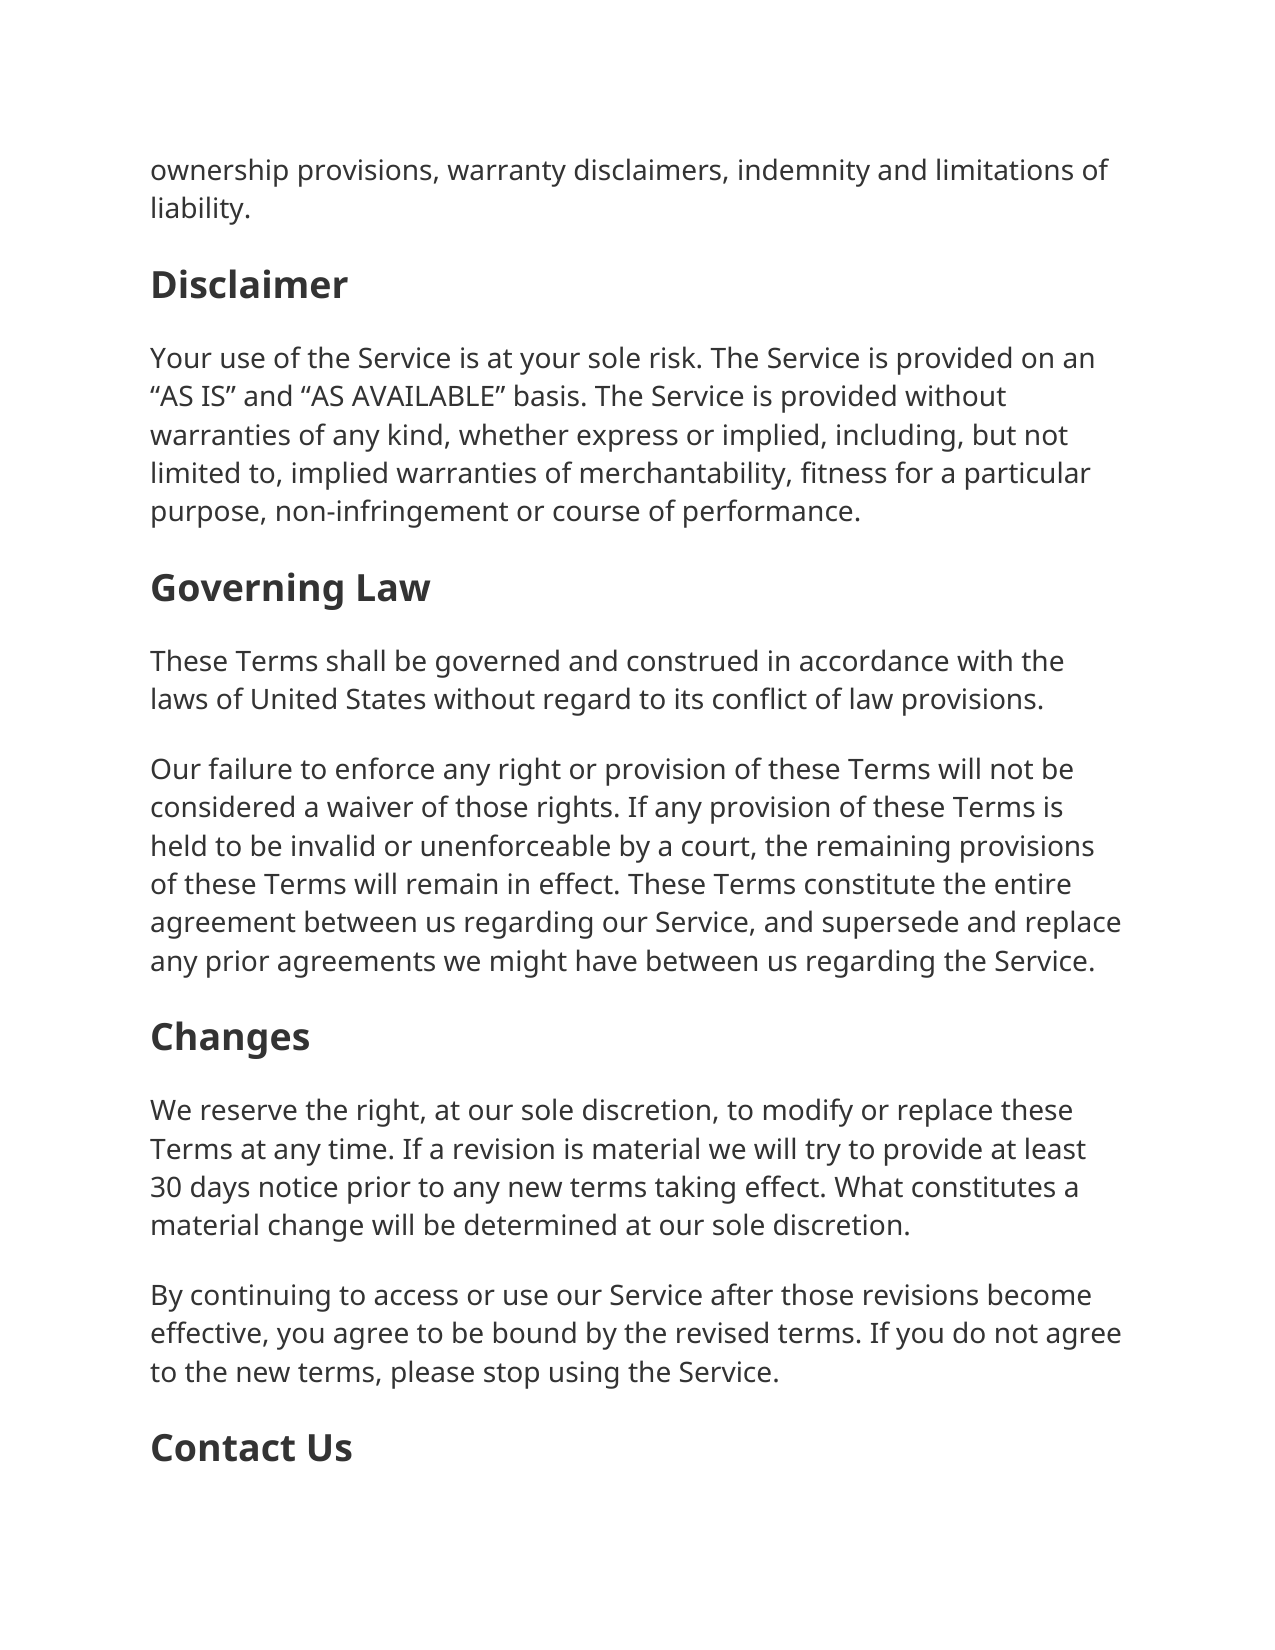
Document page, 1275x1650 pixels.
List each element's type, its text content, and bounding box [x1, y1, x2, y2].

text Your use of the Service is at your sole risk. The Service is provided on an “AS IS” and “AS AVAILABLE” basis. The Service is provided without warranties of any kind, whether express or implied, including, but not limited to, implied warranties of merchantability, fitness for a particular purpose, non-infringement or course of performance. [150, 338, 1125, 530]
text Disclaimer [150, 258, 1125, 309]
text Contact Us [150, 1421, 1125, 1472]
text Our failure to enforce any right or provision of these Terms will not be considered a waiver of those rights. If any provision of these Terms is held to be invalid or unenforceable by a court, the remaining provisions of these Terms will remain in effect. These Terms constitute the entire agreement between us regarding our Service, and supersede and replace any prior agreements we might have between us regarding the Service. [150, 749, 1125, 979]
text These Terms shall be governed and construed in accordance with the laws of United States without regard to its conflict of law provisions. [150, 641, 1125, 718]
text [150, 150, 1125, 227]
text Governing Law [150, 561, 1125, 612]
text By continuing to access or use our Service after those revisions become effective, you agree to be bound by the revised terms. If you do not agree to the new terms, please stop using the Service. [150, 1275, 1125, 1390]
text Changes [150, 1010, 1125, 1061]
text We reserve the right, at our sole discretion, to modify or replace these Terms at any time. If a revision is material we will try to provide at least 30 days notice prior to any new terms taking effect. What constitutes a material change will be determined at our sole discretion. [150, 1091, 1125, 1244]
